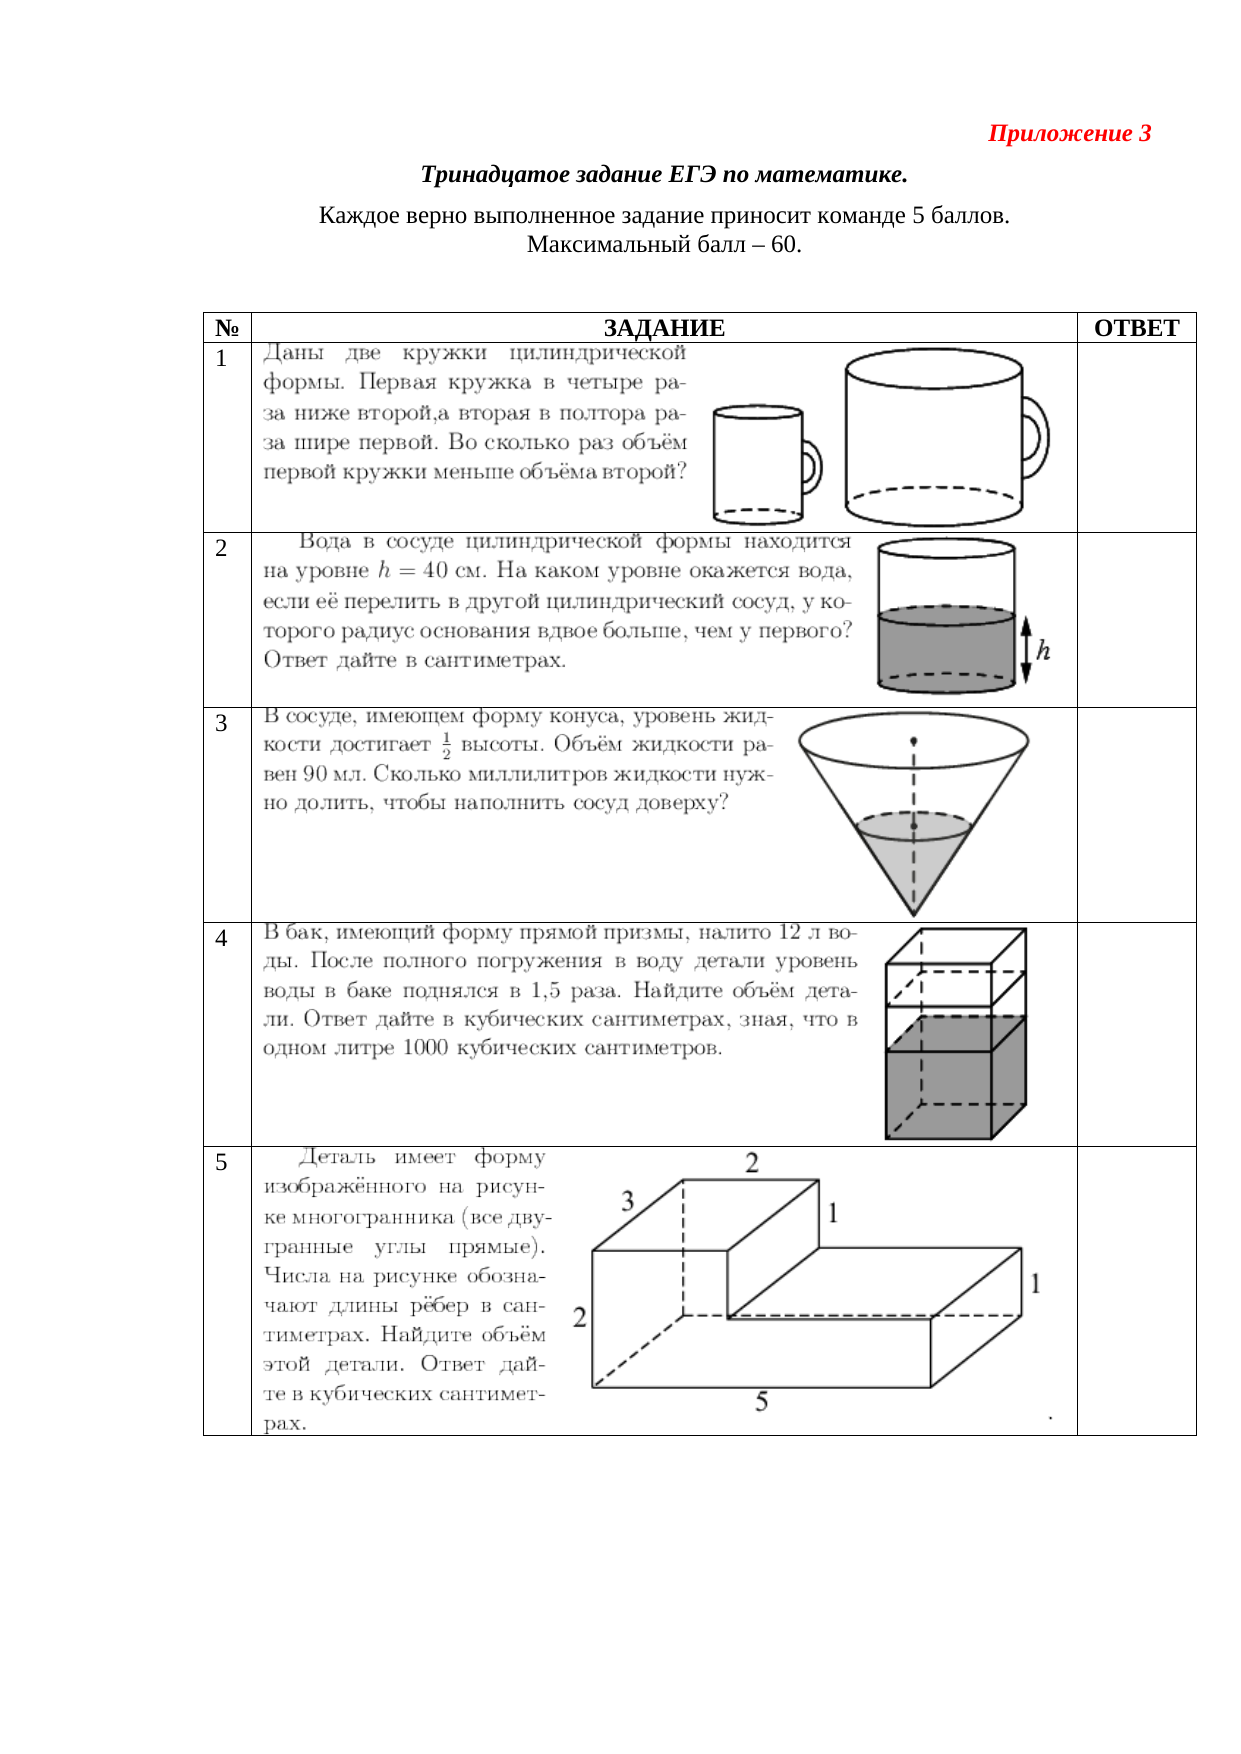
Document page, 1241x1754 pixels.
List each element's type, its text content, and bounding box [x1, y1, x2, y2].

table_cell [1056, 533, 1077, 707]
text Каждое верно выполненное задание приносит команде 5 баллов. Максимальный балл – 60. [177, 201, 1152, 258]
table_cell [1078, 708, 1196, 922]
table_cell [1056, 1147, 1077, 1435]
table_cell [252, 343, 262, 532]
table_cell [1033, 708, 1077, 922]
table_cell [252, 533, 262, 707]
table_cell 3 [204, 708, 251, 922]
table_cell 4 [204, 923, 251, 1146]
text Тринадцатое задание ЕГЭ по математике. [177, 159, 1152, 188]
table_header ОТВЕТ [1078, 313, 1196, 342]
table_cell [1078, 1147, 1196, 1435]
table_cell [1078, 343, 1196, 532]
table_cell [252, 923, 262, 1146]
table_cell [1078, 923, 1196, 1146]
table_cell [1078, 533, 1196, 707]
picture [262, 342, 1056, 1436]
table_cell [1056, 343, 1077, 532]
text Приложение 3 [177, 118, 1152, 147]
table_header ЗАДАНИЕ [252, 313, 1077, 342]
table_cell [252, 708, 262, 922]
table_cell 5 [204, 1147, 251, 1435]
table_cell 1 [204, 343, 251, 532]
table_header № [204, 313, 251, 342]
table_cell [1033, 923, 1077, 1146]
table_cell [252, 1147, 262, 1435]
table_cell 2 [204, 533, 251, 707]
